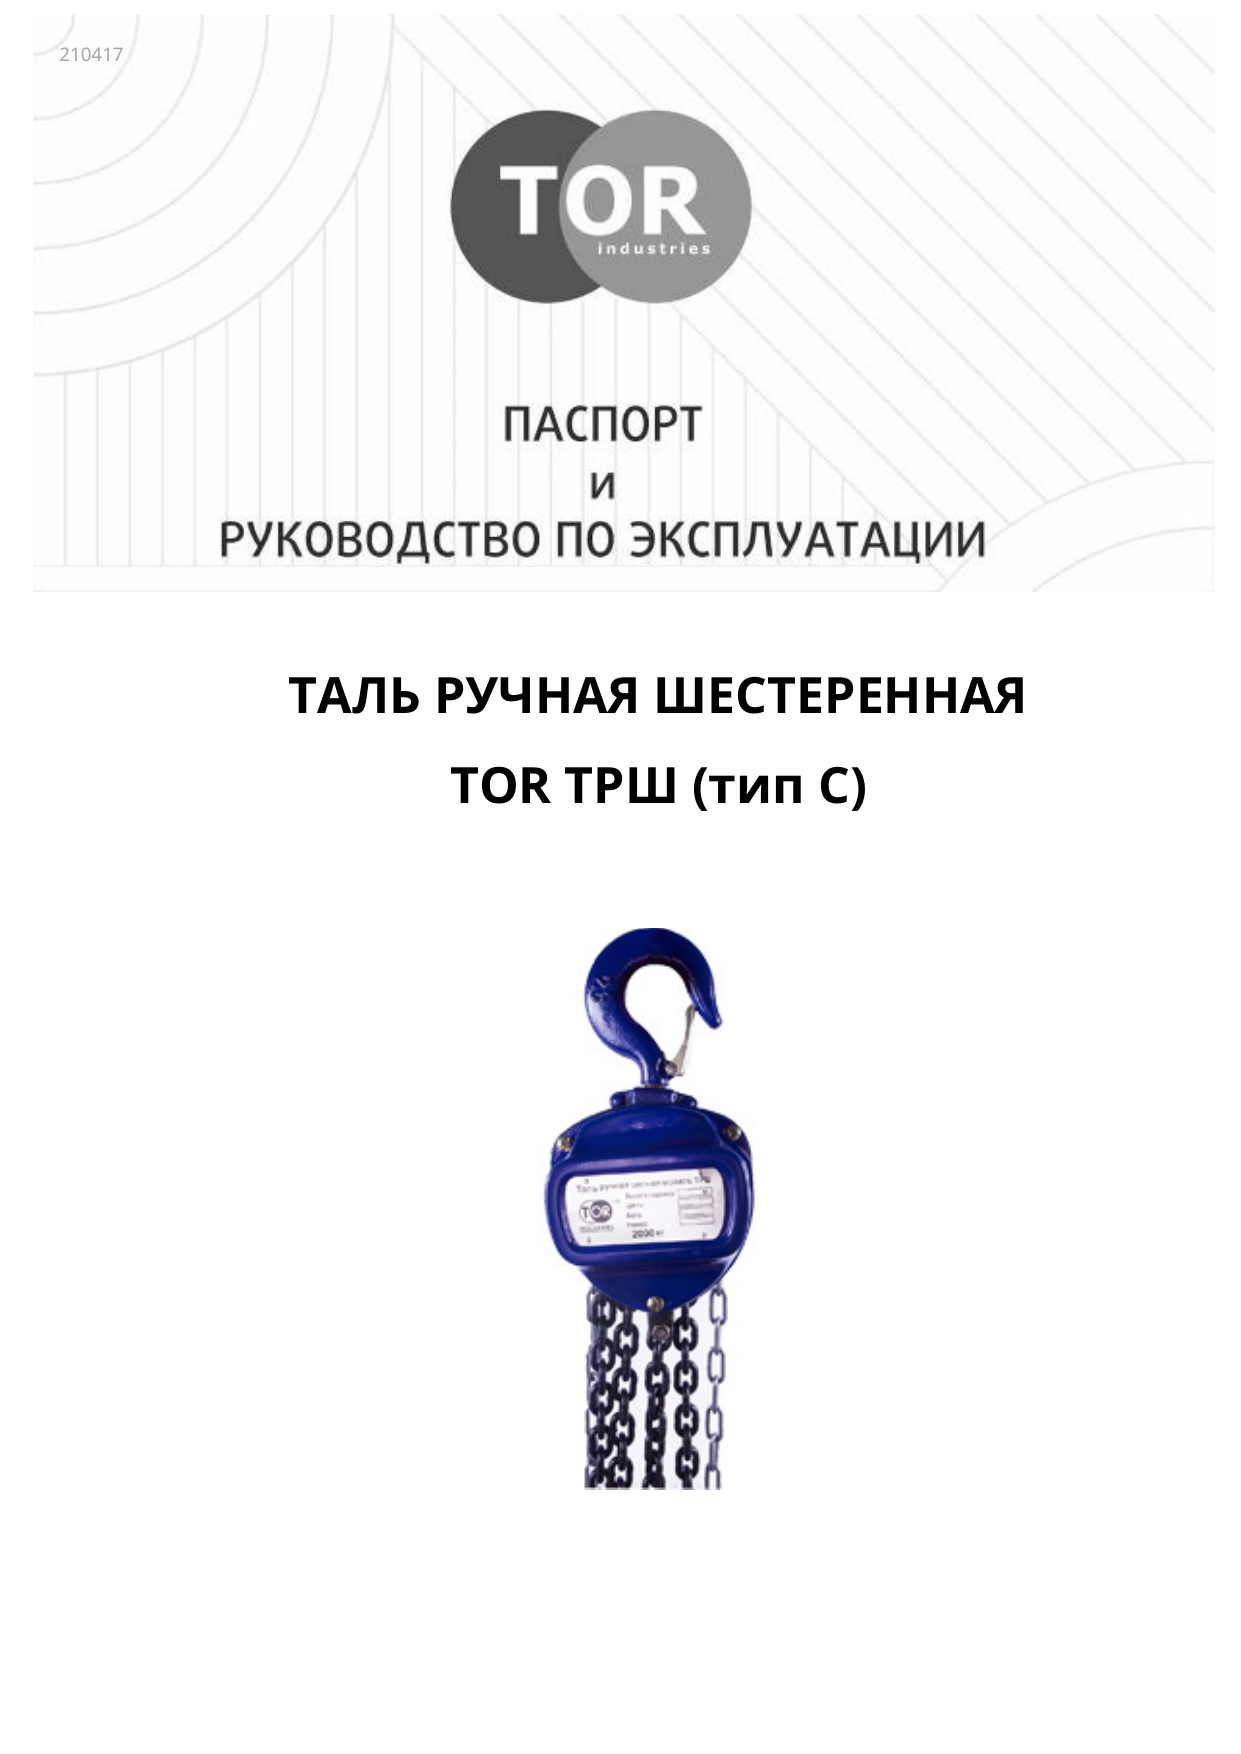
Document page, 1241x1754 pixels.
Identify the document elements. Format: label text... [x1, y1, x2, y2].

text TOR ТРШ (тип С) [59, 750, 1199, 818]
picture [33, 14, 1215, 592]
picture [369, 928, 948, 1490]
text ТАЛЬ РУЧНАЯ ШЕСТЕРЕННАЯ [59, 660, 1199, 728]
text 210417 [59, 41, 1199, 67]
